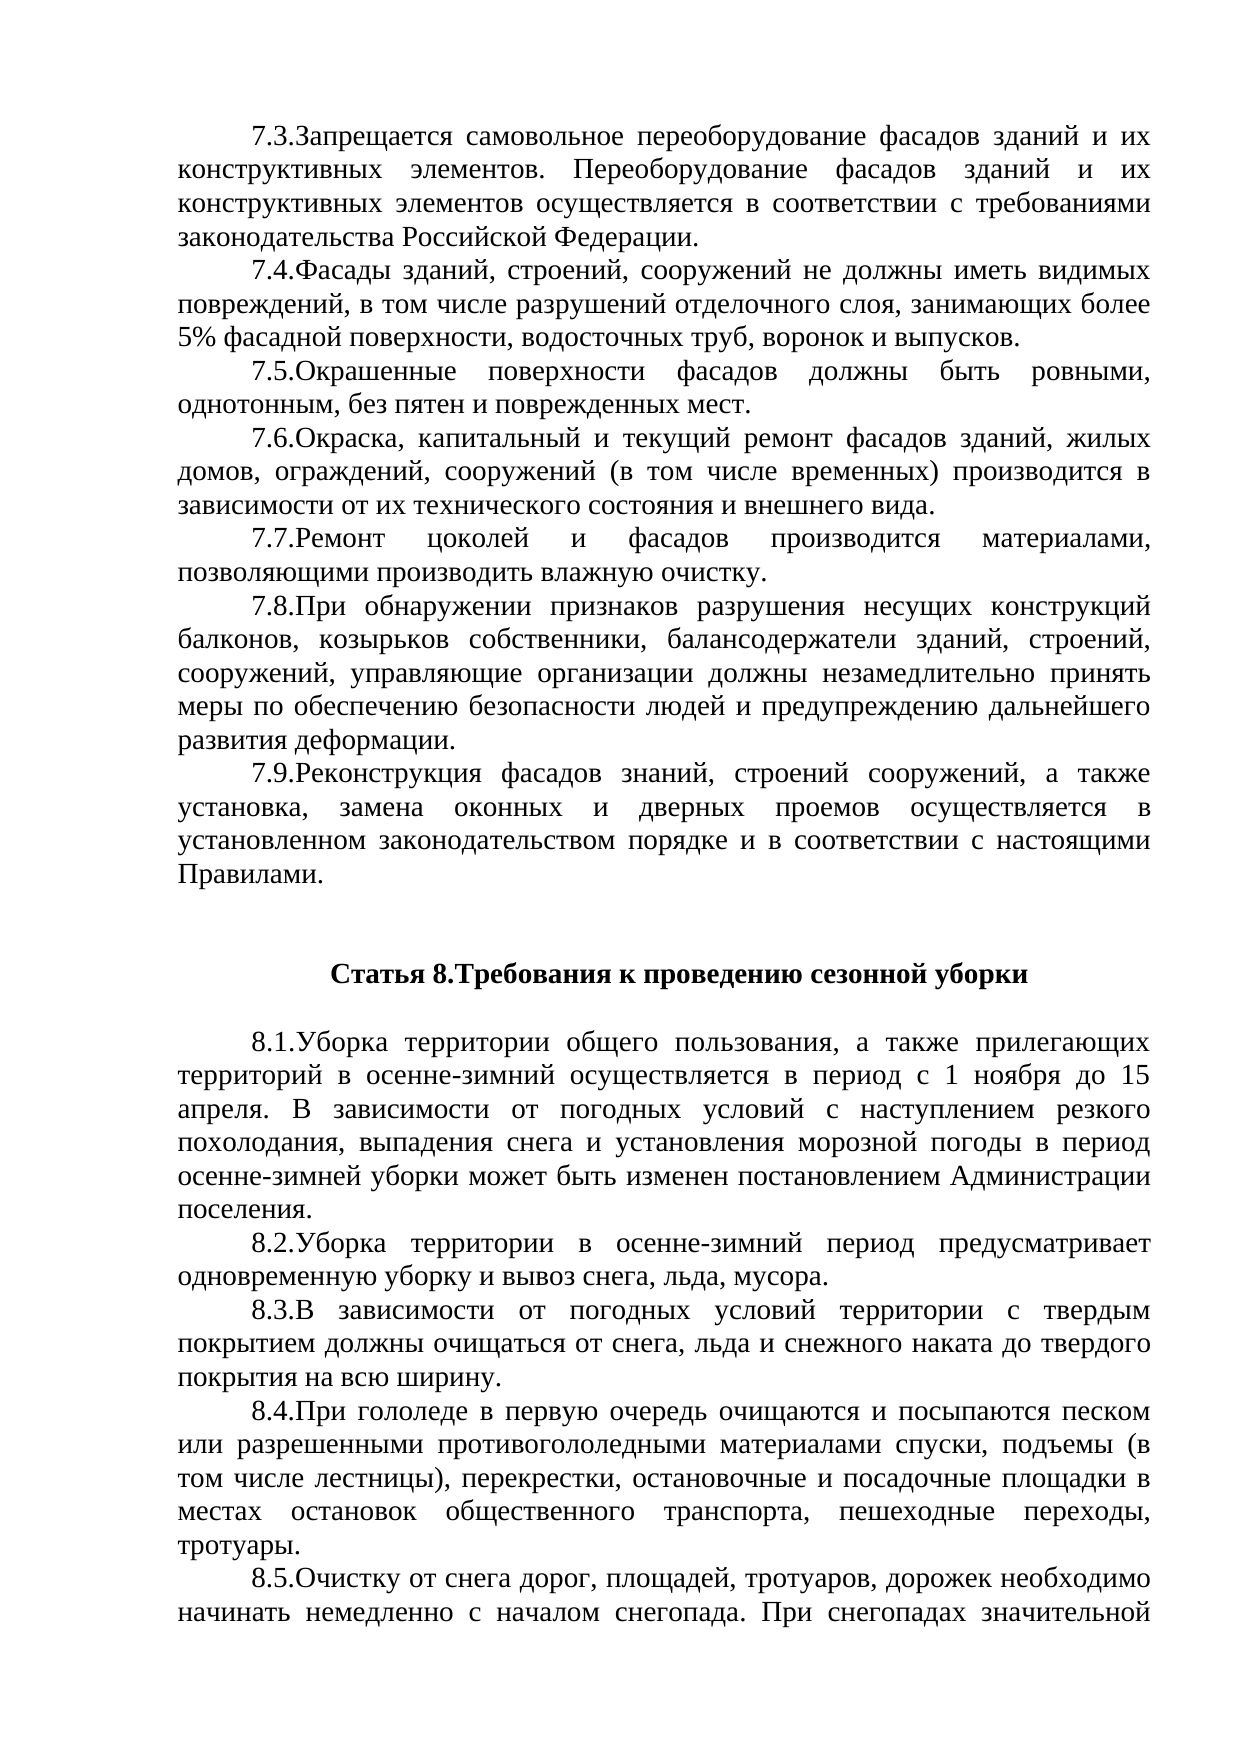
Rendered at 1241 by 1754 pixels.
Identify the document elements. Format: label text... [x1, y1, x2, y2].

text 8.3.В зависимости от погодных условий территории с твердым покрытием должны очищаться от снега, льда и снежного наката до твердого покрытия на всю ширину. [177, 1292, 1152, 1393]
text 7.8.При обнаружении признаков разрушения несущих конструкций балконов, козырьков собственники, балансодержатели зданий, строений, сооружений, управляющие организации должны незамедлительно принять меры по обеспечению безопасности людей и предупреждению дальнейшего развития деформации. [177, 588, 1152, 755]
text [177, 1560, 1152, 1627]
text Статья 8.Требования к проведению сезонной уборки [207, 957, 1152, 990]
text 8.4.При гололеде в первую очередь очищаются и посыпаются песком или разрешенными противогололедными материалами спуски, подъемы (в том числе лестницы), перекрестки, остановочные и посадочные площадки в местах остановок общественного транспорта, пешеходные переходы, тротуары. [177, 1393, 1152, 1560]
text 7.9.Реконструкция фасадов знаний, строений сооружений, а также установка, замена оконных и дверных проемов осуществляется в установленном законодательством порядке и в соответствии с настоящими Правилами. [177, 755, 1152, 889]
text 7.3.Запрещается самовольное переоборудование фасадов зданий и их конструктивных элементов. Переоборудование фасадов зданий и их конструктивных элементов осуществляется в соответствии с требованиями законодательства Российской Федерации. [177, 118, 1152, 252]
text 7.5.Окрашенные поверхности фасадов должны быть ровными, однотонным, без пятен и поврежденных мест. [177, 353, 1152, 420]
text 8.2.Уборка территории в осенне-зимний период предусматривает одновременную уборку и вывоз снега, льда, мусора. [177, 1225, 1152, 1292]
text 7.7.Ремонт цоколей и фасадов производится материалами, позволяющими производить влажную очистку. [177, 521, 1152, 588]
text 8.1.Уборка территории общего пользования, а также прилегающих территорий в осенне-зимний осуществляется в период с 1 ноября до 15 апреля. В зависимости от погодных условий с наступлением резкого похолодания, выпадения снега и установления морозной погоды в период осенне-зимней уборки может быть изменен постановлением Администрации поселения. [177, 1024, 1152, 1225]
text 7.4.Фасады зданий, строений, сооружений не должны иметь видимых повреждений, в том числе разрушений отделочного слоя, занимающих более 5% фасадной поверхности, водосточных труб, воронок и выпусков. [177, 252, 1152, 353]
text 7.6.Окраска, капитальный и текущий ремонт фасадов зданий, жилых домов, ограждений, сооружений (в том числе временных) производится в зависимости от их технического состояния и внешнего вида. [177, 420, 1152, 521]
